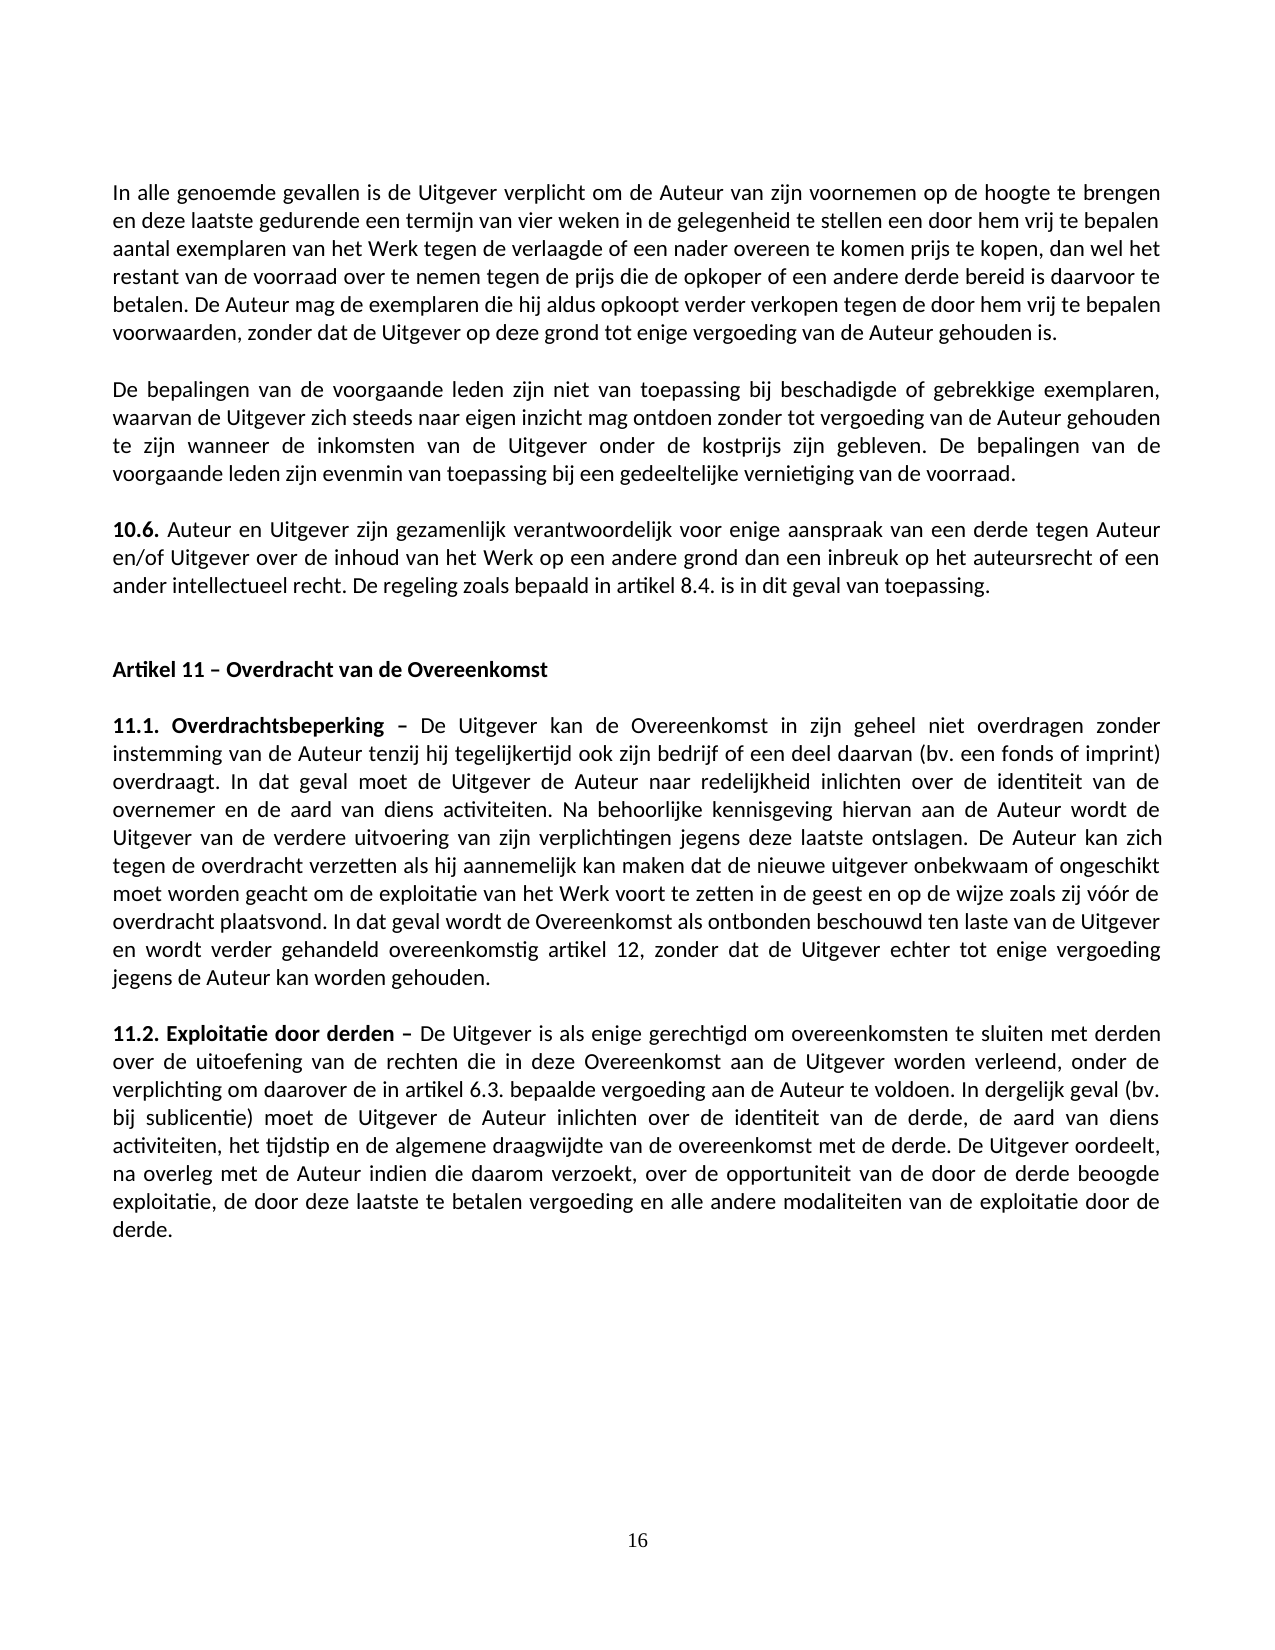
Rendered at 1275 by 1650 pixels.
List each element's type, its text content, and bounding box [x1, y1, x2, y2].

text 11.1. Overdrachtsbeperking – De Uitgever kan de Overeenkomst in zijn geheel niet overdragen zonder instemming van de Auteur tenzij hij tegelijkertijd ook zijn bedrijf of een deel daarvan (bv. een fonds of imprint) overdraagt. In dat geval moet de Uitgever de Auteur naar redelijkheid inlichten over de identiteit van de overnemer en de aard van diens activiteiten. Na behoorlijke kennisgeving hiervan aan de Auteur wordt de Uitgever van de verdere uitvoering van zijn verplichtingen jegens deze laatste ontslagen. De Auteur kan zich tegen de overdracht verzetten als hij aannemelijk kan maken dat de nieuwe uitgever onbekwaam of ongeschikt moet worden geacht om de exploitatie van het Werk voort te zetten in de geest en op de wijze zoals zij vóór de overdracht plaatsvond. In dat geval wordt de Overeenkomst als ontbonden beschouwd ten laste van de Uitgever en wordt verder gehandeld overeenkomstig artikel 12, zonder dat de Uitgever echter tot enige vergoeding jegens de Auteur kan worden gehouden. [112, 711, 1162, 991]
text Artikel 11 – Overdracht van de Overeenkomst [112, 655, 1162, 683]
text 11.2. Exploitatie door derden – De Uitgever is als enige gerechtigd om overeenkomsten te sluiten met derden over de uitoefening van de rechten die in deze Overeenkomst aan de Uitgever worden verleend, onder de verplichting om daarover de in artikel 6.3. bepaalde vergoeding aan de Auteur te voldoen. In dergelijk geval (bv. bij sublicentie) moet de Uitgever de Auteur inlichten over de identiteit van de derde, de aard van diens activiteiten, het tijdstip en de algemene draagwijdte van de overeenkomst met de derde. De Uitgever oordeelt, na overleg met de Auteur indien die daarom verzoekt, over de opportuniteit van de door de derde beoogde exploitatie, de door deze laatste te betalen vergoeding en alle andere modaliteiten van de exploitatie door de derde. [112, 1019, 1162, 1243]
text In alle genoemde gevallen is de Uitgever verplicht om de Auteur van zijn voornemen op de hoogte te brengen en deze laatste gedurende een termijn van vier weken in de gelegenheid te stellen een door hem vrij te bepalen aantal exemplaren van het Werk tegen de verlaagde of een nader overeen te komen prijs te kopen, dan wel het restant van de voorraad over te nemen tegen de prijs die de opkoper of een andere derde bereid is daarvoor te betalen. De Auteur mag de exemplaren die hij aldus opkoopt verder verkopen tegen de door hem vrij te bepalen voorwaarden, zonder dat de Uitgever op deze grond tot enige vergoeding van de Auteur gehouden is. [112, 178, 1162, 346]
text 10.6. Auteur en Uitgever zijn gezamenlijk verantwoordelijk voor enige aanspraak van een derde tegen Auteur en/of Uitgever over de inhoud van het Werk op een andere grond dan een inbreuk op het auteursrecht of een ander intellectueel recht. De regeling zoals bepaald in artikel 8.4. is in dit geval van toepassing. [112, 515, 1162, 599]
text De bepalingen van de voorgaande leden zijn niet van toepassing bij beschadigde of gebrekkige exemplaren, waarvan de Uitgever zich steeds naar eigen inzicht mag ontdoen zonder tot vergoeding van de Auteur gehouden te zijn wanneer de inkomsten van de Uitgever onder de kostprijs zijn gebleven. De bepalingen van de voorgaande leden zijn evenmin van toepassing bij een gedeeltelijke vernietiging van de voorraad. [112, 375, 1162, 487]
